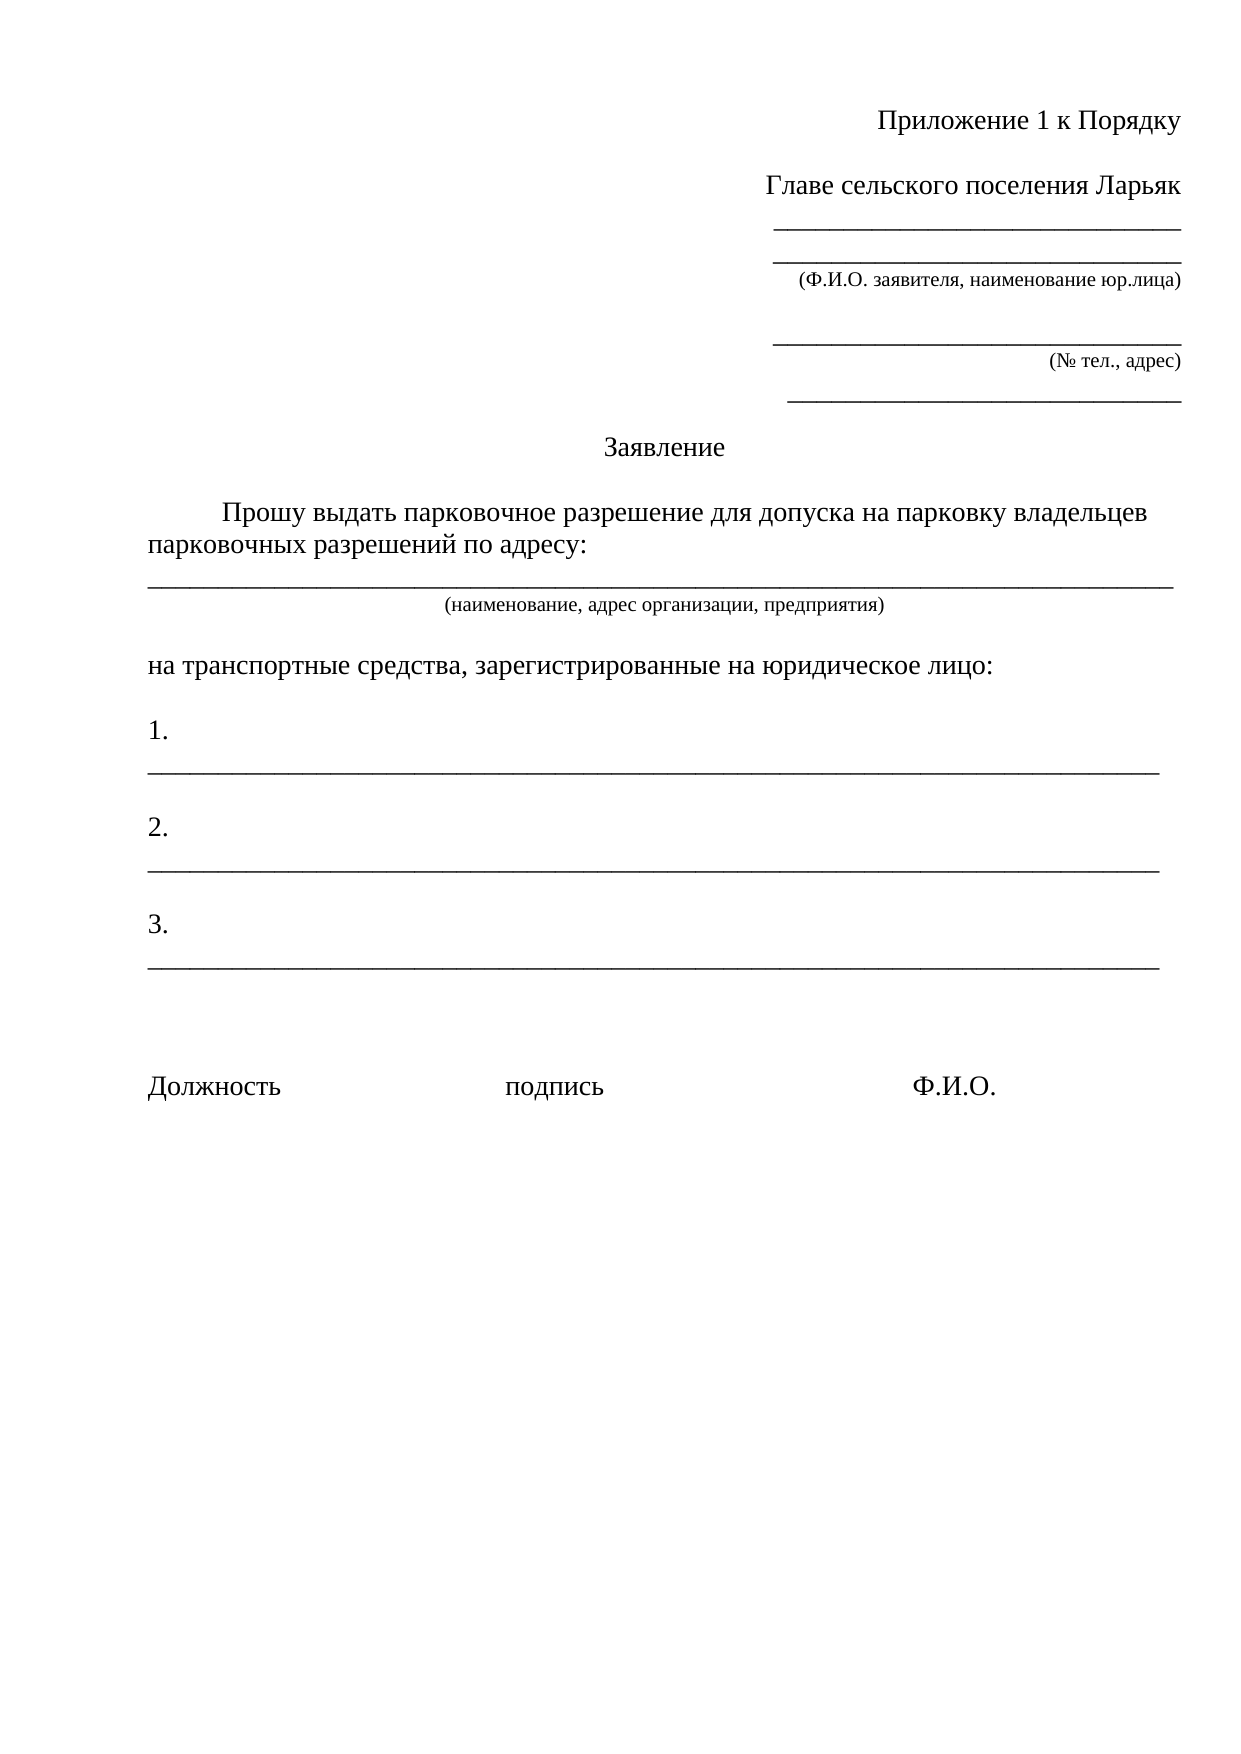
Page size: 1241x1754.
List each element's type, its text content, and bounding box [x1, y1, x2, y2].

text на транспортные средства, зарегистрированные на юридическое лицо: [148, 648, 1181, 681]
text Прошу выдать парковочное разрешение для допуска на парковку владельцев [148, 495, 1181, 527]
text Должность подпись Ф.И.О. [148, 1069, 1181, 1102]
text _________________________________________________________________________ [148, 559, 1181, 592]
text ____________________________ [148, 233, 1181, 267]
text Главе сельского поселения Ларьяк [148, 168, 1181, 201]
text ___________________________ [148, 372, 1181, 406]
text (наименование, адрес организации, предприятия) [148, 592, 1181, 616]
text (Ф.И.О. заявителя, наименование юр.лица) [148, 267, 1181, 291]
text 3. ________________________________________________________________________ [148, 907, 1181, 972]
text ____________________________ [148, 315, 1181, 348]
text 1. ________________________________________________________________________ [148, 713, 1181, 778]
text парковочных разрешений по адресу: [148, 527, 1181, 559]
text 2. ________________________________________________________________________ [148, 810, 1181, 875]
text Приложение 1 к Порядку [148, 103, 1181, 136]
text _____________________________ [148, 201, 1181, 233]
text Заявление [148, 430, 1181, 462]
text (№ тел., адрес) [148, 348, 1181, 372]
